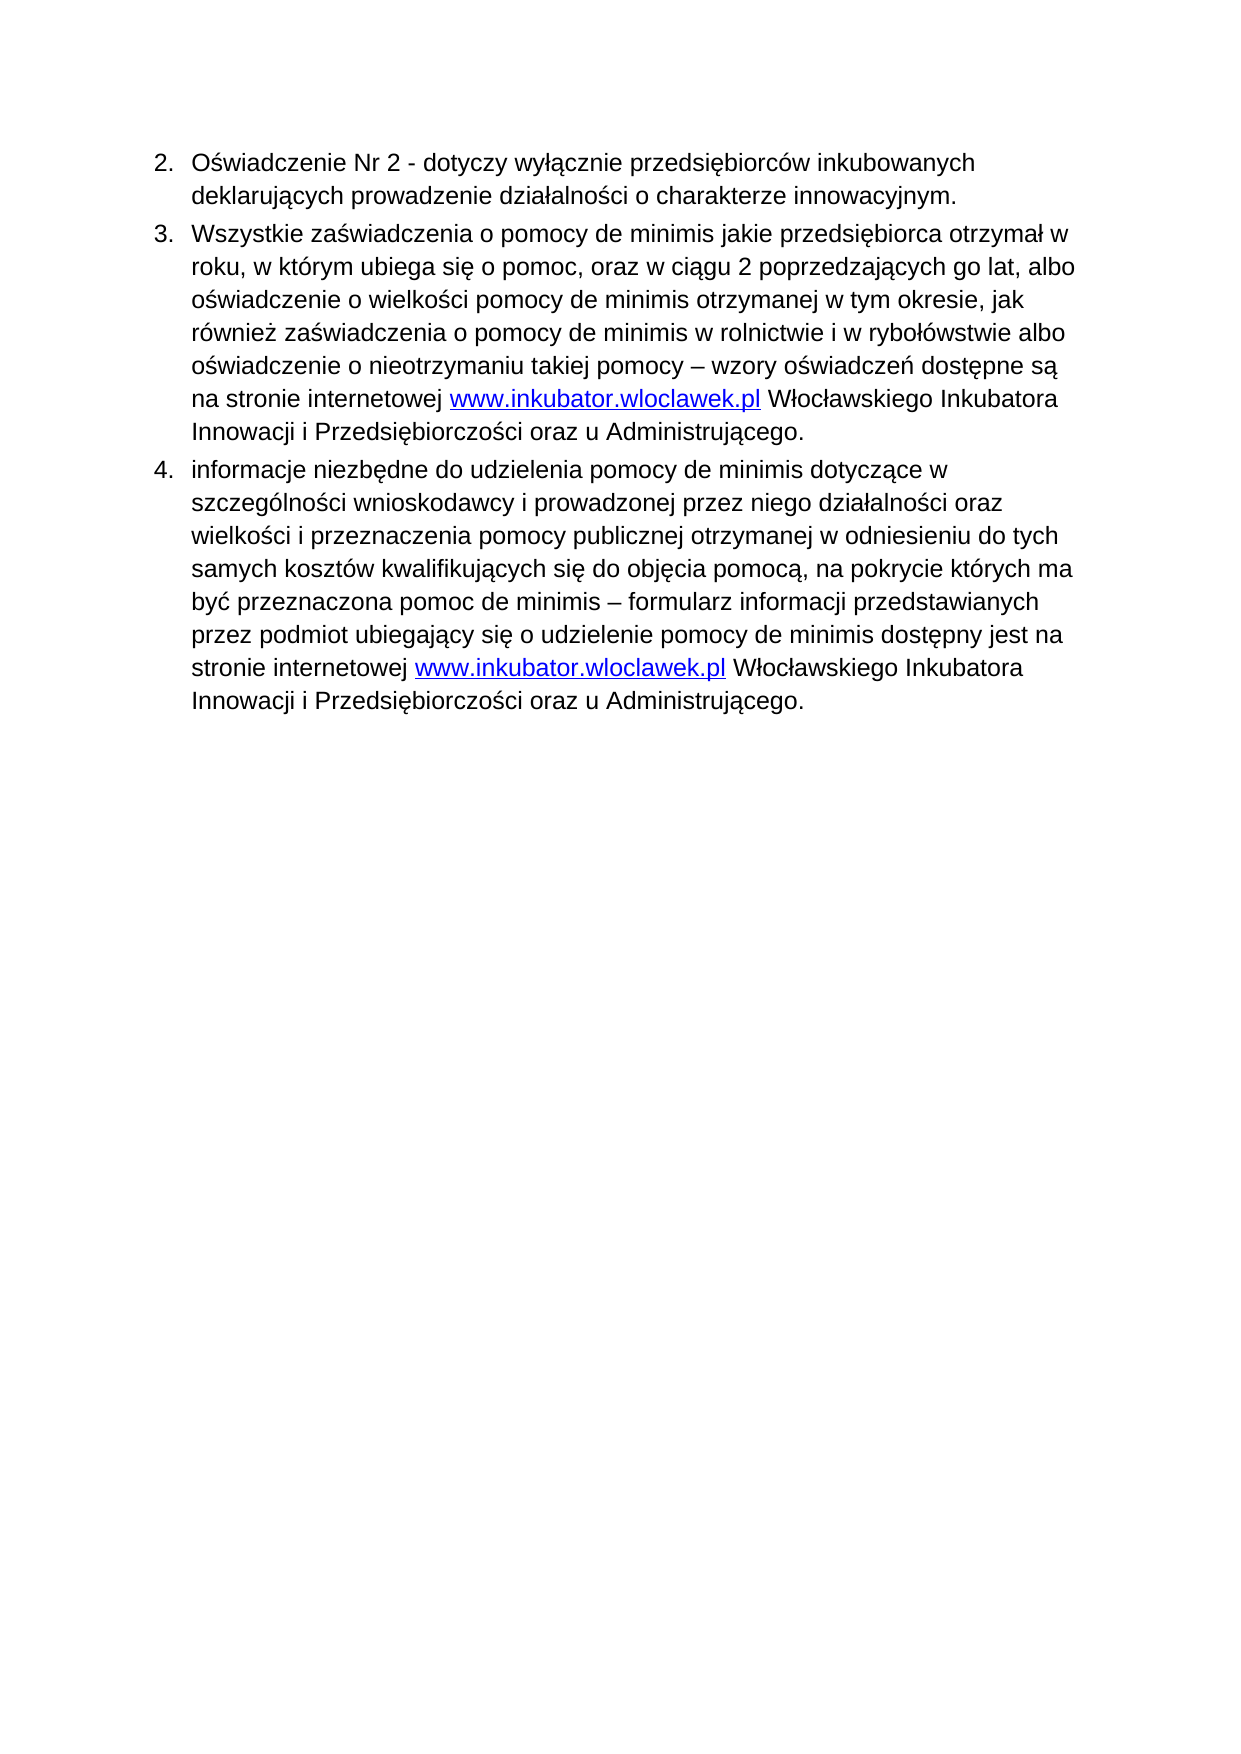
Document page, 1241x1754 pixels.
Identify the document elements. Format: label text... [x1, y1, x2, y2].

list Wszystkie zaświadczenia o pomocy de minimis jakie przedsiębiorca otrzymał w roku, w którym ubiega się o pomoc, oraz w ciągu 2 poprzedzających go lat, albo oświadczenie o wielkości pomocy de minimis otrzymanej w tym okresie, jak również zaświadczenia o pomocy de minimis w rolnictwie i w rybołówstwie albo oświadczenie o nieotrzymaniu takiej pomocy – wzory oświadczeń dostępne są na stronie internetowej www.inkubator.wloclawek.pl Włocławskiego Inkubatora Innowacji i Przedsiębiorczości oraz u Administrującego. [153, 219, 1093, 446]
list Oświadczenie Nr 2 - dotyczy wyłącznie przedsiębiorców inkubowanych deklarujących prowadzenie działalności o charakterze innowacyjnym. [153, 148, 1093, 209]
list informacje niezbędne do udzielenia pomocy de minimis dotyczące w szczególności wnioskodawcy i prowadzonej przez niego działalności oraz wielkości i przeznaczenia pomocy publicznej otrzymanej w odniesieniu do tych samych kosztów kwalifikujących się do objęcia pomocą, na pokrycie których ma być przeznaczona pomoc de minimis – formularz informacji przedstawianych przez podmiot ubiegający się o udzielenie pomocy de minimis dostępny jest na stronie internetowej www.inkubator.wloclawek.pl Włocławskiego Inkubatora Innowacji i Przedsiębiorczości oraz u Administrującego. [153, 455, 1093, 715]
